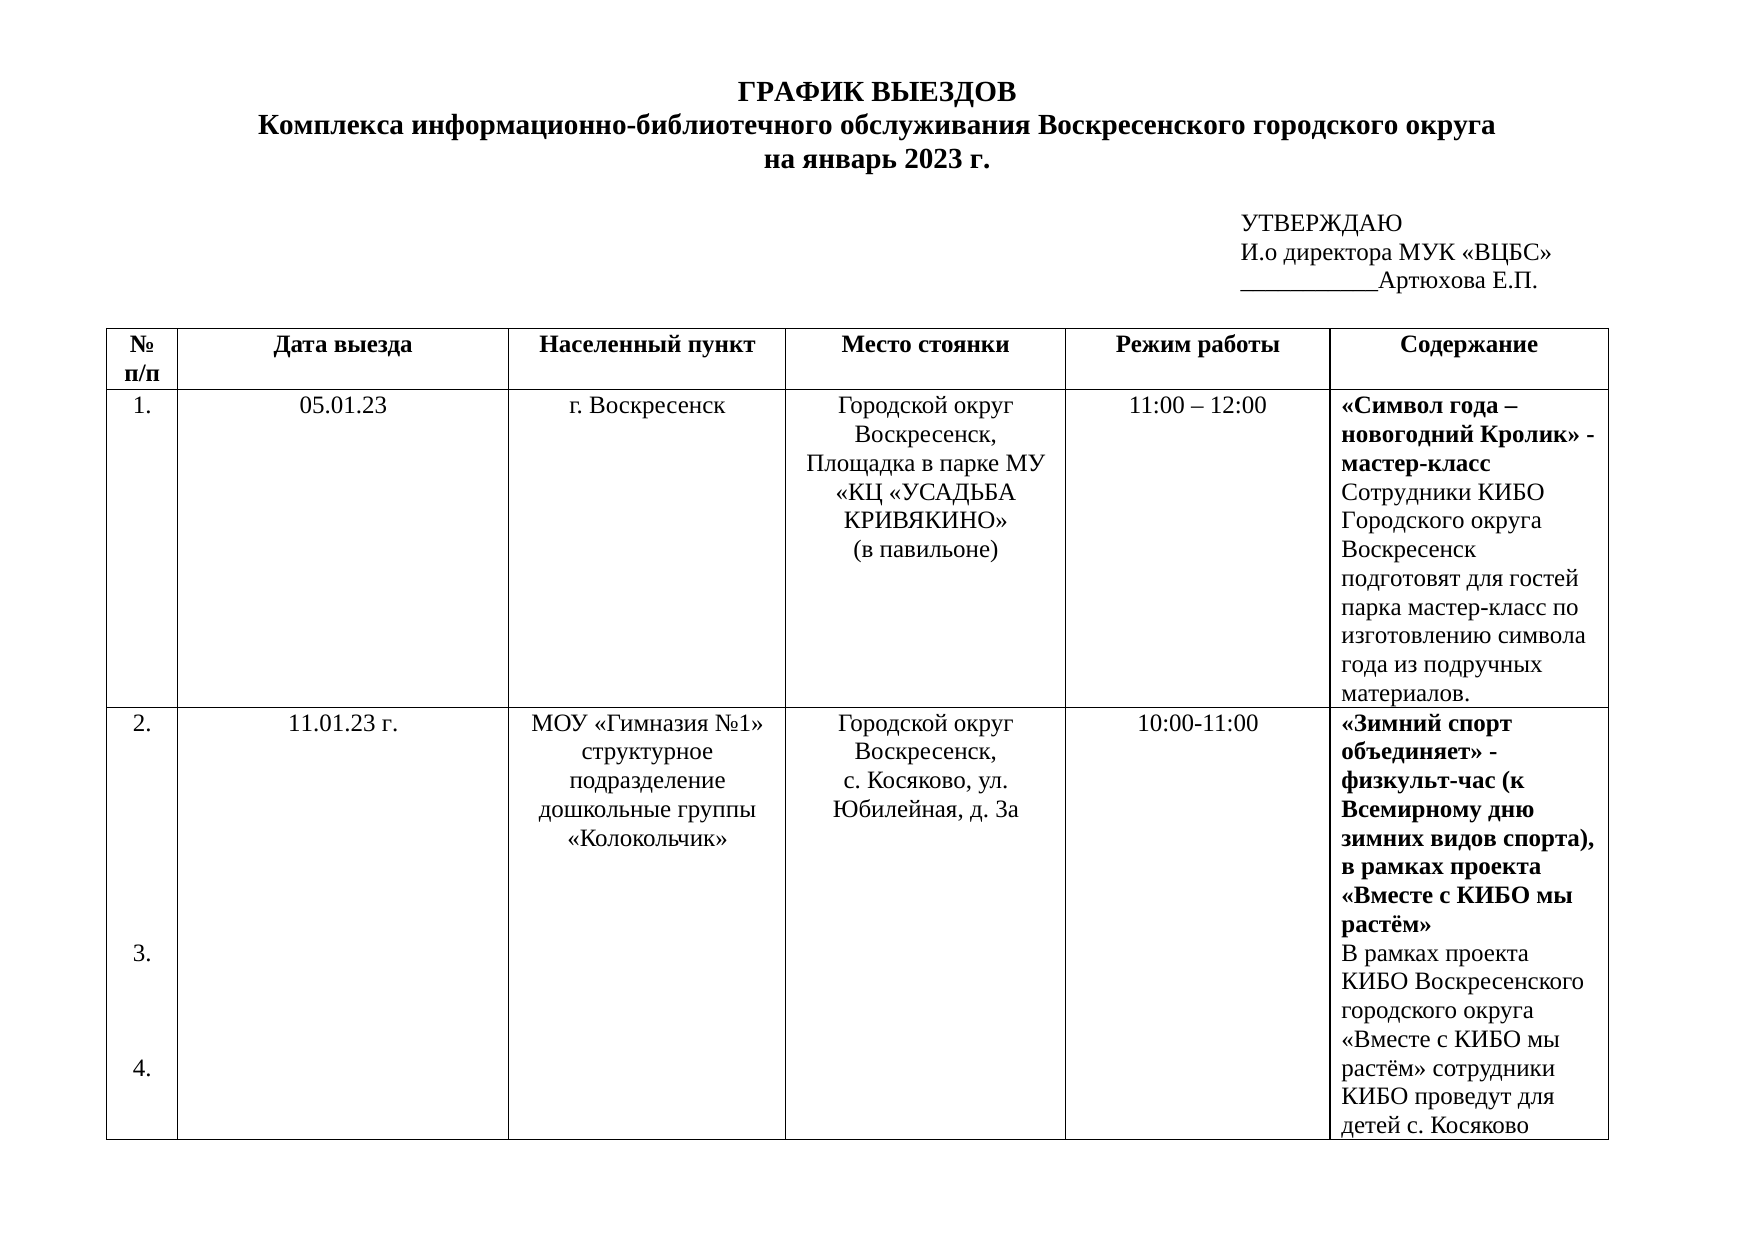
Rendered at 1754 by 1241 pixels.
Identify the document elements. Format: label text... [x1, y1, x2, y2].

table_cell «Символ года – новогодний Кролик» - мастер-класс Сотрудники КИБО Городского округа Воскресенск подготовят для гостей парка мастер-класс по изготовлению символа года из подручных материалов. [1331, 390, 1608, 707]
table_cell 11.01.23 г. [178, 708, 508, 1139]
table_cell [786, 708, 1065, 1139]
text на январь 2023 г. [118, 141, 1636, 174]
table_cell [1331, 708, 1608, 1139]
table_header Место стоянки [786, 329, 1065, 389]
table_header Содержание [1331, 329, 1608, 389]
table_cell 05.01.23 [178, 390, 508, 707]
table_header Режим работы [1066, 329, 1329, 389]
text ГРАФИК ВЫЕЗДОВ Комплекса информационно-библиотечного обслуживания Воскресенского городского округа [118, 74, 1636, 141]
table_cell г. Воскресенск [509, 390, 785, 707]
table_header Дата выезда [178, 329, 508, 389]
table_header № п/п [107, 329, 177, 389]
text ___________Артюхова Е.П. [118, 266, 1636, 294]
table_cell 1. [107, 390, 177, 707]
table_cell 2. 3. 4. [107, 708, 177, 1139]
table_header Населенный пункт [509, 329, 785, 389]
table_cell 10:00-11:00 [1066, 708, 1329, 1139]
table_cell Городской округ Воскресенск, Площадка в парке МУ «КЦ «УСАДЬБА КРИВЯКИНО» (в павильоне) [786, 390, 1065, 707]
text УТВЕРЖДАЮ [118, 208, 1636, 237]
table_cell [509, 708, 785, 1139]
table_cell 11:00 – 12:00 [1066, 390, 1329, 707]
text И.о директора МУК «ВЦБС» [118, 237, 1636, 266]
